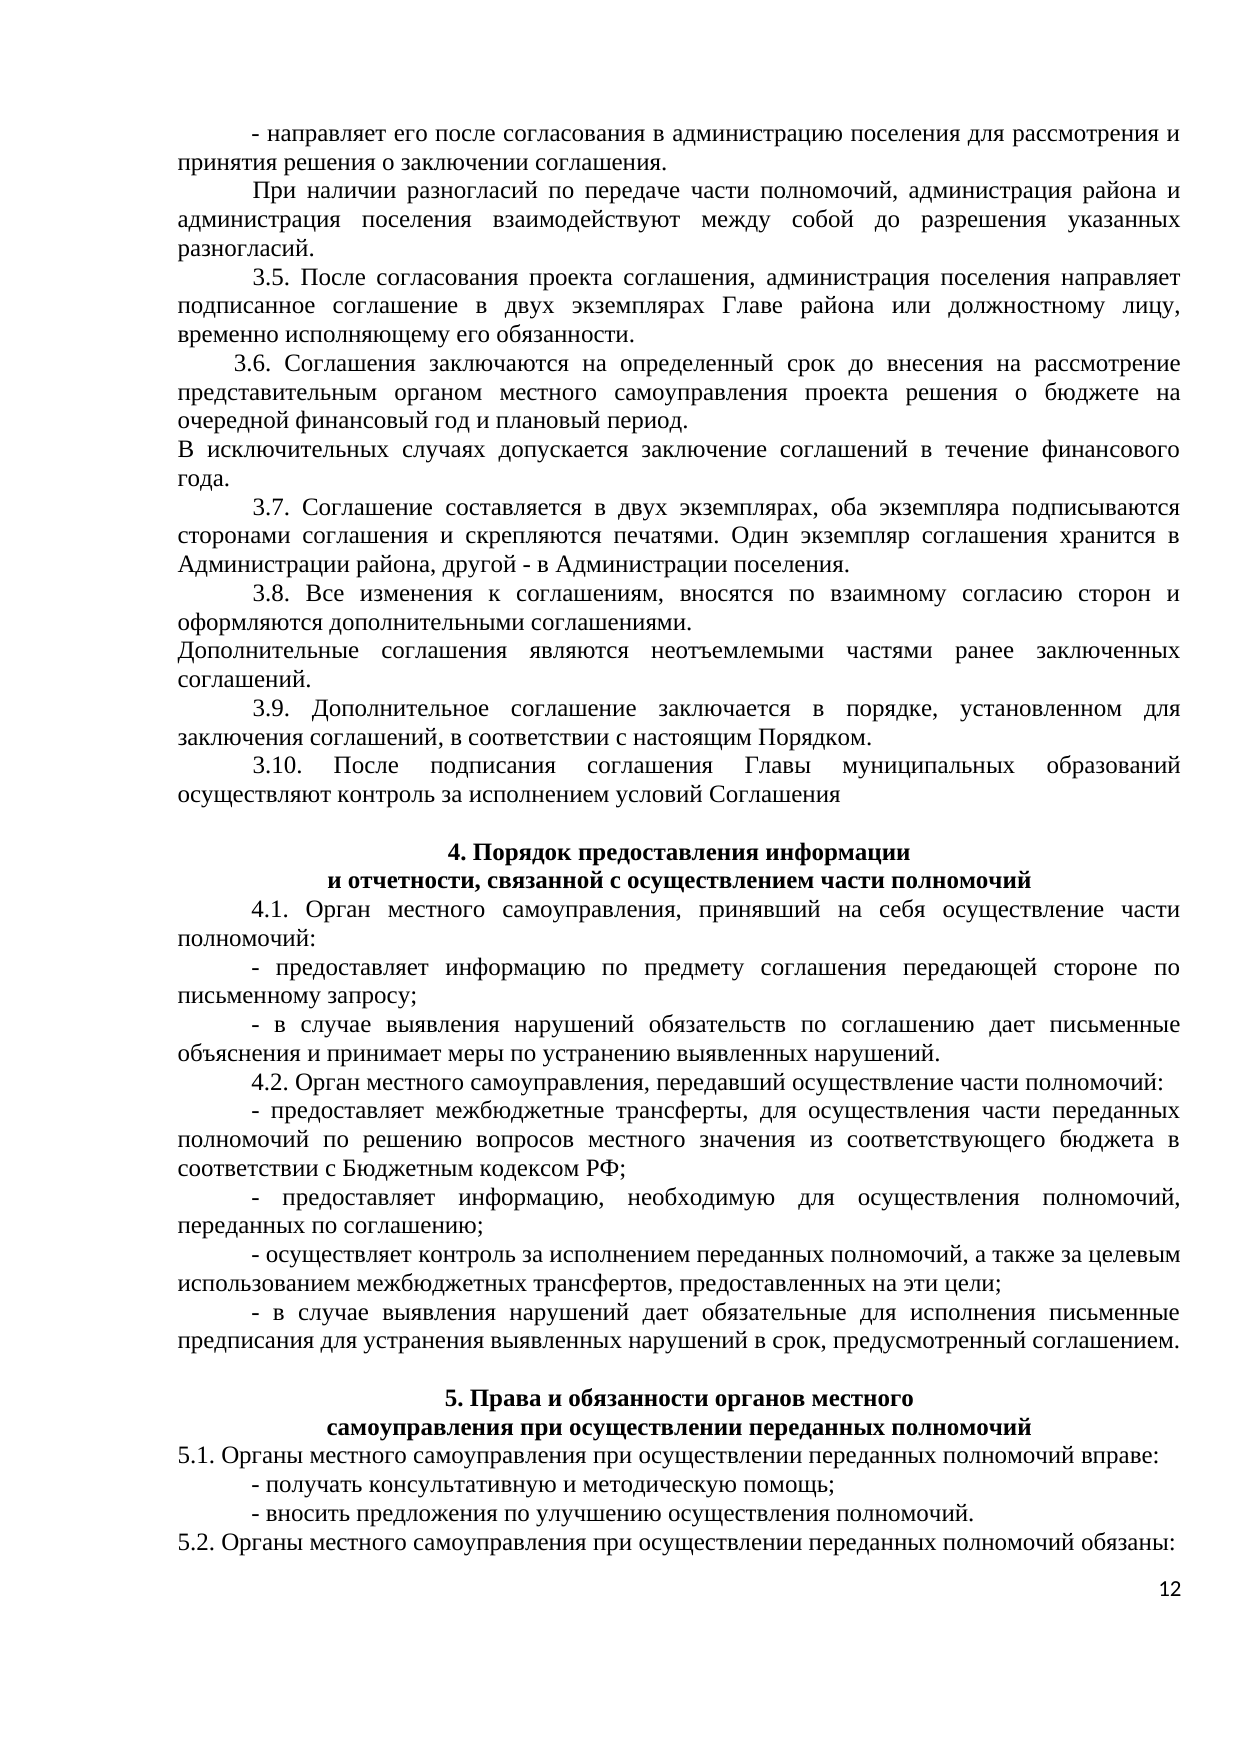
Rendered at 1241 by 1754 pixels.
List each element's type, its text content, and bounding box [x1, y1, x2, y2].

text 3.5. После согласования проекта соглашения, администрация поселения направляет подписанное соглашение в двух экземплярах Главе района или должностному лицу, временно исполняющему его обязанности. [177, 262, 1181, 348]
text самоуправления при осуществлении переданных полномочий [177, 1412, 1181, 1441]
text - получать консультативную и методическую помощь; [177, 1469, 1181, 1498]
text - предоставляет межбюджетные трансферты, для осуществления части переданных полномочий по решению вопросов местного значения из соответствующего бюджета в соответствии с Бюджетным кодексом РФ; [177, 1096, 1181, 1182]
text 4.1. Орган местного самоуправления, принявший на себя осуществление части полномочий: [177, 894, 1181, 952]
text - в случае выявления нарушений обязательств по соглашению дает письменные объяснения и принимает меры по устранению выявленных нарушений. [177, 1009, 1181, 1067]
text - в случае выявления нарушений дает обязательные для исполнения письменные предписания для устранения выявленных нарушений в срок, предусмотренный соглашением. [177, 1297, 1181, 1354]
text 3.8. Все изменения к соглашениям, вносятся по взаимному согласию сторон и оформляются дополнительными соглашениями. [177, 578, 1181, 636]
text 4.2. Орган местного самоуправления, передавший осуществление части полномочий: [177, 1067, 1181, 1096]
text - вносить предложения по улучшению осуществления полномочий. [177, 1498, 1181, 1527]
text - предоставляет информацию, необходимую для осуществления полномочий, переданных по соглашению; [177, 1182, 1181, 1239]
text - осуществляет контроль за исполнением переданных полномочий, а также за целевым использованием межбюджетных трансфертов, предоставленных на эти цели; [177, 1239, 1181, 1297]
text 3.7. Соглашение составляется в двух экземплярах, оба экземпляра подписываются сторонами соглашения и скрепляются печатями. Один экземпляр соглашения хранится в Администрации района, другой - в Администрации поселения. [177, 492, 1181, 578]
text Дополнительные соглашения являются неотъемлемыми частями ранее заключенных соглашений. [177, 636, 1181, 693]
text При наличии разногласий по передаче части полномочий, администрация района и администрация поселения взаимодействуют между собой до разрешения указанных разногласий. [177, 176, 1181, 262]
text 4. Порядок предоставления информации [177, 837, 1181, 866]
text 3.10. После подписания соглашения Главы муниципальных образований осуществляют контроль за исполнением условий Соглашения [177, 751, 1181, 808]
text 5. Права и обязанности органов местного [177, 1383, 1181, 1412]
text 3.6. Соглашения заключаются на определенный срок до внесения на рассмотрение представительным органом местного самоуправления проекта решения о бюджете на очередной финансовый год и плановый период. [177, 348, 1181, 434]
text 5.2. Органы местного самоуправления при осуществлении переданных полномочий обязаны: [177, 1527, 1181, 1556]
text и отчетности, связанной с осуществлением части полномочий [177, 866, 1181, 894]
text В исключительных случаях допускается заключение соглашений в течение финансового года. [177, 434, 1181, 492]
text 3.9. Дополнительное соглашение заключается в порядке, установленном для заключения соглашений, в соответствии с настоящим Порядком. [177, 693, 1181, 751]
text - предоставляет информацию по предмету соглашения передающей стороне по письменному запросу; [177, 952, 1181, 1009]
text 5.1. Органы местного самоуправления при осуществлении переданных полномочий вправе: [177, 1441, 1181, 1469]
text - направляет его после согласования в администрацию поселения для рассмотрения и принятия решения о заключении соглашения. [177, 118, 1181, 176]
